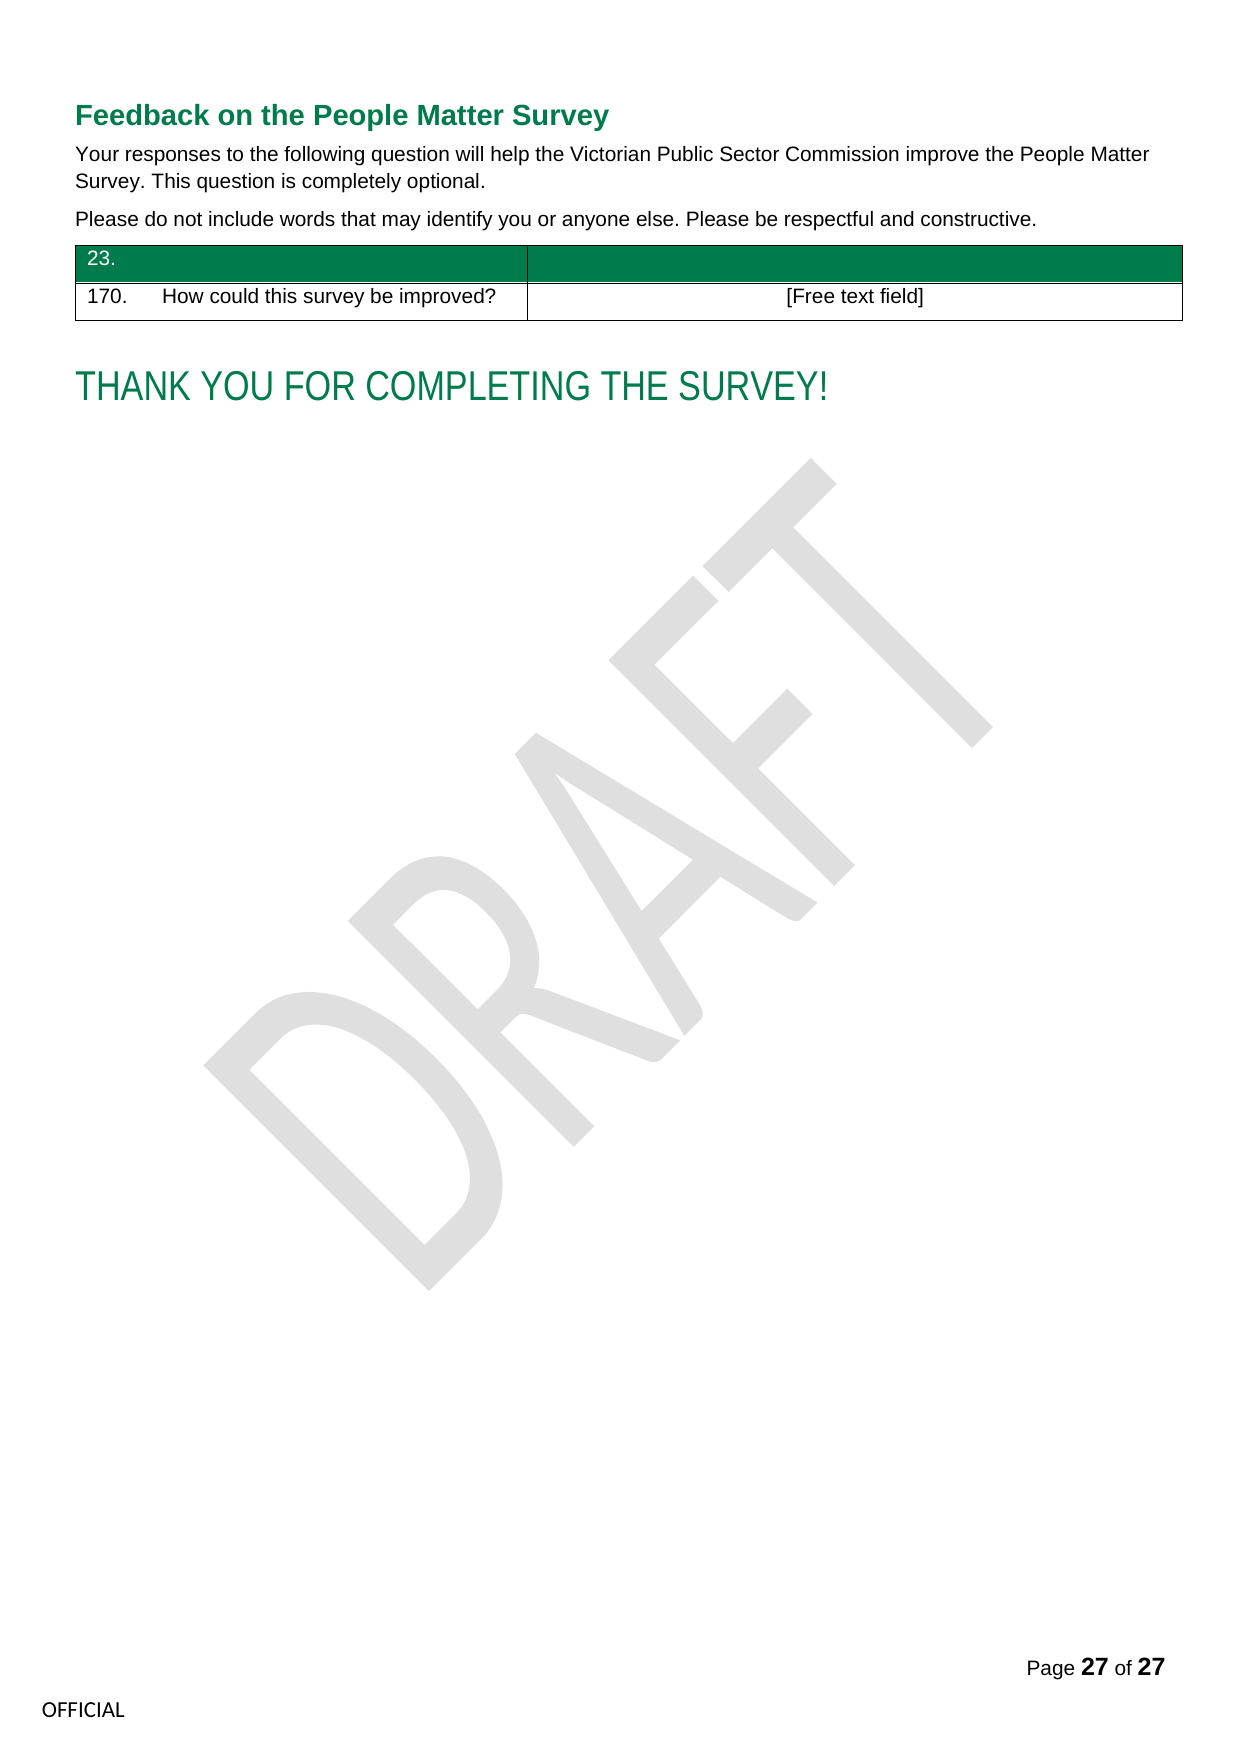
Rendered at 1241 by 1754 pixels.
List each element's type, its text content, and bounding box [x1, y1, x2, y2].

table_header [528, 246, 1182, 282]
text Please do not include words that may identify you or anyone else. Please be respectful and constructive. [75, 207, 1165, 231]
text Thank you for completing the survey! [75, 361, 1165, 409]
text Your responses to the following question will help the Victorian Public Sector Commission improve the People Matter Survey. This question is completely optional. [75, 142, 1165, 193]
table_header [76, 246, 527, 282]
table_cell [Free text field] [528, 284, 1182, 320]
table_cell How could this survey be improved? [76, 284, 527, 320]
text Feedback on the People Matter Survey [75, 98, 1165, 131]
